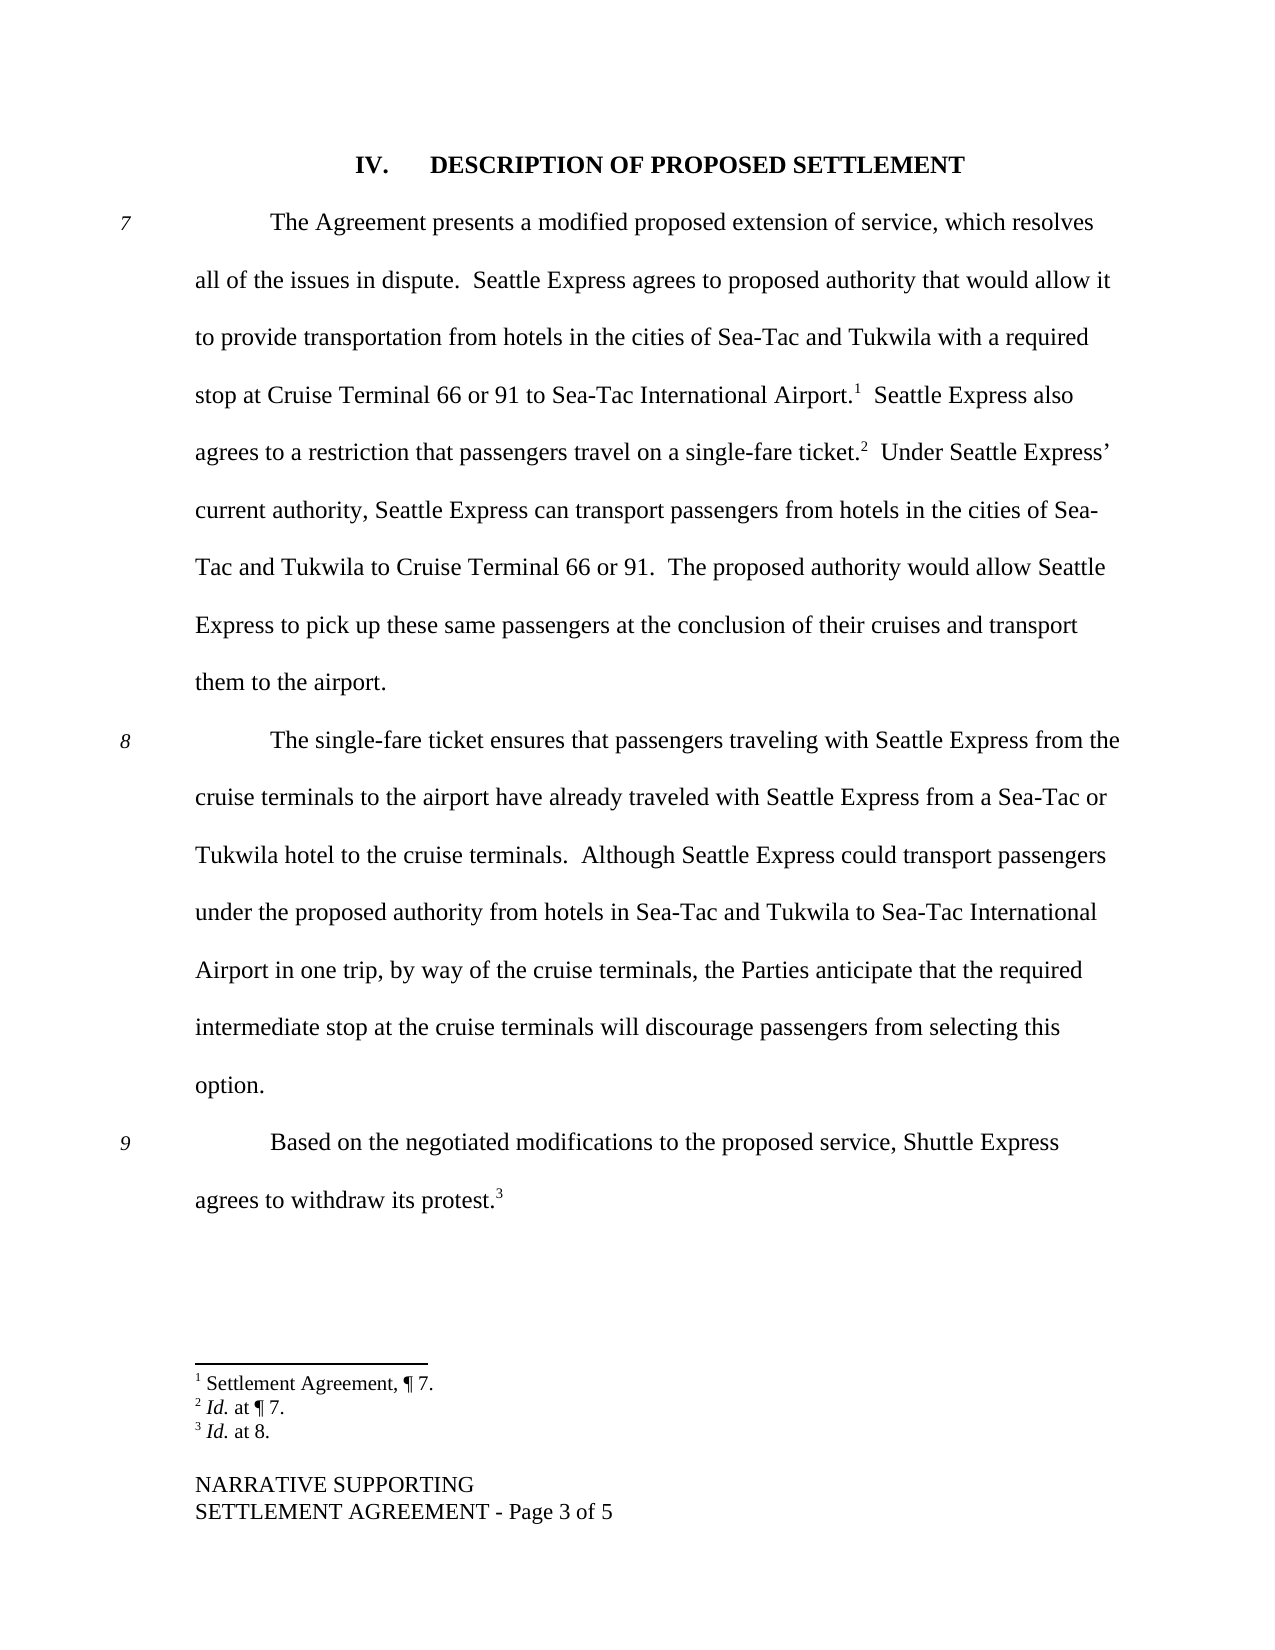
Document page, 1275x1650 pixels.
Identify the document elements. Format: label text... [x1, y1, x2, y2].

list The Agreement presents a modified proposed extension of service, which resolves all of the issues in dispute. Seattle Express agrees to proposed authority that would allow it to provide transportation from hotels in the cities of Sea-Tac and Tukwila with a required stop at Cruise Terminal 66 or 91 to Sea-Tac International Airport. Seattle Express also agrees to a restriction that passengers travel on a single-fare ticket. Under Seattle Express’ current authority, Seattle Express can transport passengers from hotels in the cities of Sea-Tac and Tukwila to Cruise Terminal 66 or 91. The proposed authority would allow Seattle Express to pick up these same passengers at the conclusion of their cruises and transport them to the airport. [120, 207, 1125, 696]
list The single-fare ticket ensures that passengers traveling with Seattle Express from the cruise terminals to the airport have already traveled with Seattle Express from a Sea-Tac or Tukwila hotel to the cruise terminals. Although Seattle Express could transport passengers under the proposed authority from hotels in Sea-Tac and Tukwila to Sea-Tac International Airport in one trip, by way of the cruise terminals, the Parties anticipate that the required intermediate stop at the cruise terminals will discourage passengers from selecting this option. [120, 725, 1125, 1099]
list Based on the negotiated modifications to the proposed service, Shuttle Express agrees to withdraw its protest. [120, 1127, 1125, 1214]
subtitle IV. DESCRIPTION OF PROPOSED SETTLEMENT [195, 150, 1125, 179]
